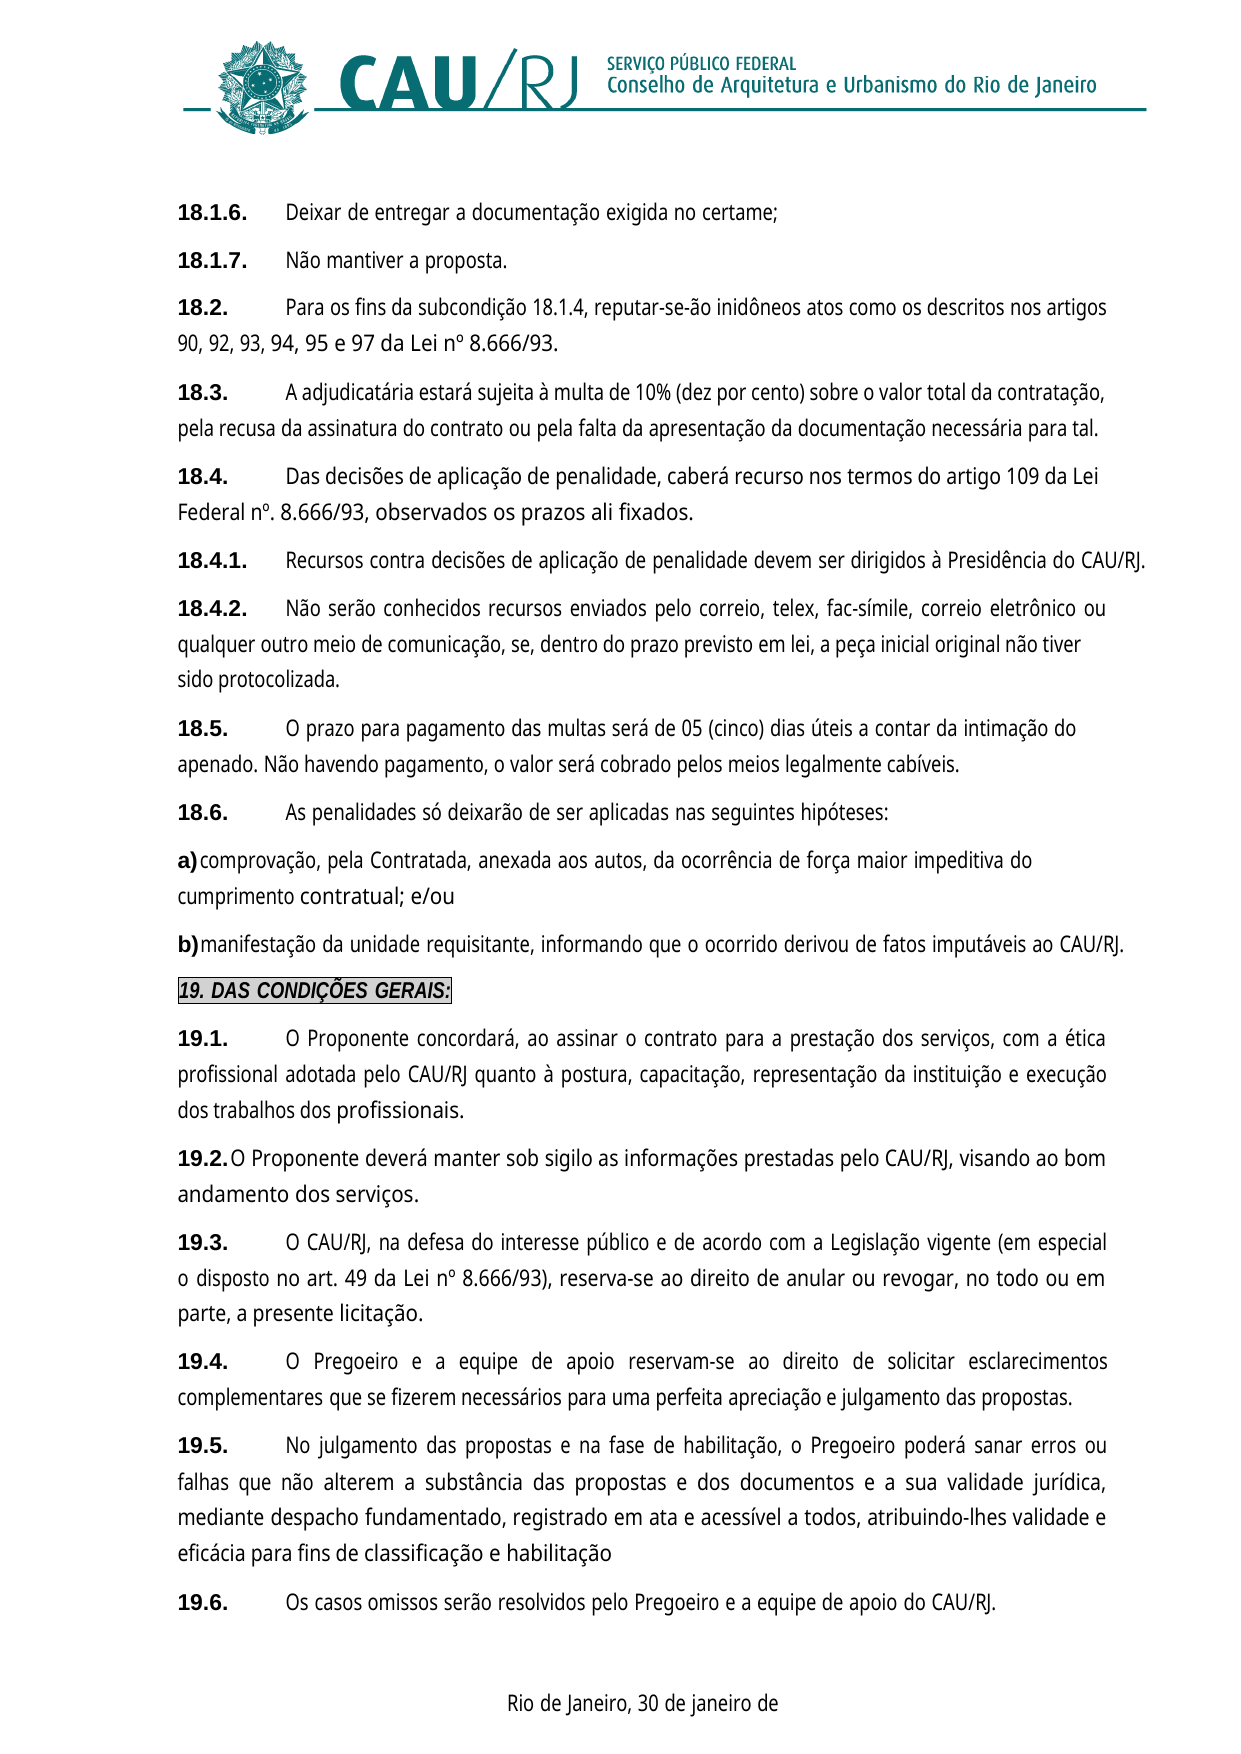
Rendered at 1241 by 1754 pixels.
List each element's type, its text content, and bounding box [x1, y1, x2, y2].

list Deixar de entregar a documentação exigida no certame; [177, 196, 1163, 227]
list manifestação da unidade requisitante, informando que o ocorrido derivou de fatos imputáveis ao CAU/RJ. [177, 928, 1163, 959]
list O CAU/RJ, na defesa do interesse público e de acordo com a Legislação vigente (em especial o disposto no art. 49 da Lei nº 8.666/93), reserva-se ao direito de anular ou revogar, no todo ou em parte, a presente licitação. [177, 1226, 1108, 1328]
list No julgamento das propostas e na fase de habilitação, o Pregoeiro poderá sanar erros ou falhas que não alterem a substância das propostas e dos documentos e a sua validade jurídica, mediante despacho fundamentado, registrado em ata e acessível a todos, atribuindo-lhes validade e eficácia para fins de classificação e habilitação [177, 1429, 1108, 1568]
list As penalidades só deixarão de ser aplicadas nas seguintes hipóteses: [177, 796, 1163, 827]
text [483, 1687, 803, 1718]
list O Proponente concordará, ao assinar o contrato para a prestação dos serviços, com a ética profissional adotada pelo CAU/RJ quanto à postura, capacitação, representação da instituição e execução dos trabalhos dos profissionais. [177, 988, 1108, 1125]
list A adjudicatária estará sujeita à multa de 10% (dez por cento) sobre o valor total da contratação, pela recusa da assinatura do contrato ou pela falta da apresentação da documentação necessária para tal. [177, 376, 1108, 443]
list Não mantiver a proposta. [177, 244, 1163, 275]
list Das decisões de aplicação de penalidade, caberá recurso nos termos do artigo 109 da Lei Federal nº. 8.666/93, observados os prazos ali fixados. [177, 460, 1108, 527]
picture [183, 41, 1147, 135]
list O Pregoeiro e a equipe de apoio reservam-se ao direito de solicitar esclarecimentos complementares que se fizerem necessários para uma perfeita apreciação e julgamento das propostas. [177, 1345, 1108, 1412]
list comprovação, pela Contratada, anexada aos autos, da ocorrência de força maior impeditiva do cumprimento contratual; e/ou [177, 844, 1108, 911]
list Para os fins da subcondição 18.1.4, reputar-se-ão inidôneos atos como os descritos nos artigos 90, 92, 93, 94, 95 e 97 da Lei nº 8.666/93. [177, 291, 1108, 358]
list O Proponente deverá manter sob sigilo as informações prestadas pelo CAU/RJ, visando ao bom andamento dos serviços. [177, 1142, 1108, 1209]
list Recursos contra decisões de aplicação de penalidade devem ser dirigidos à Presidência do CAU/RJ. [177, 544, 1163, 575]
list Os casos omissos serão resolvidos pelo Pregoeiro e a equipe de apoio do CAU/RJ. [177, 1586, 1163, 1617]
list O prazo para pagamento das multas será de 05 (cinco) dias úteis a contar da intimação do apenado. Não havendo pagamento, o valor será cobrado pelos meios legalmente cabíveis. [177, 712, 1108, 779]
list Não serão conhecidos recursos enviados pelo correio, telex, fac-símile, correio eletrônico ou qualquer outro meio de comunicação, se, dentro do prazo previsto em lei, a peça inicial original não tiver sido protocolizada. [177, 592, 1108, 695]
